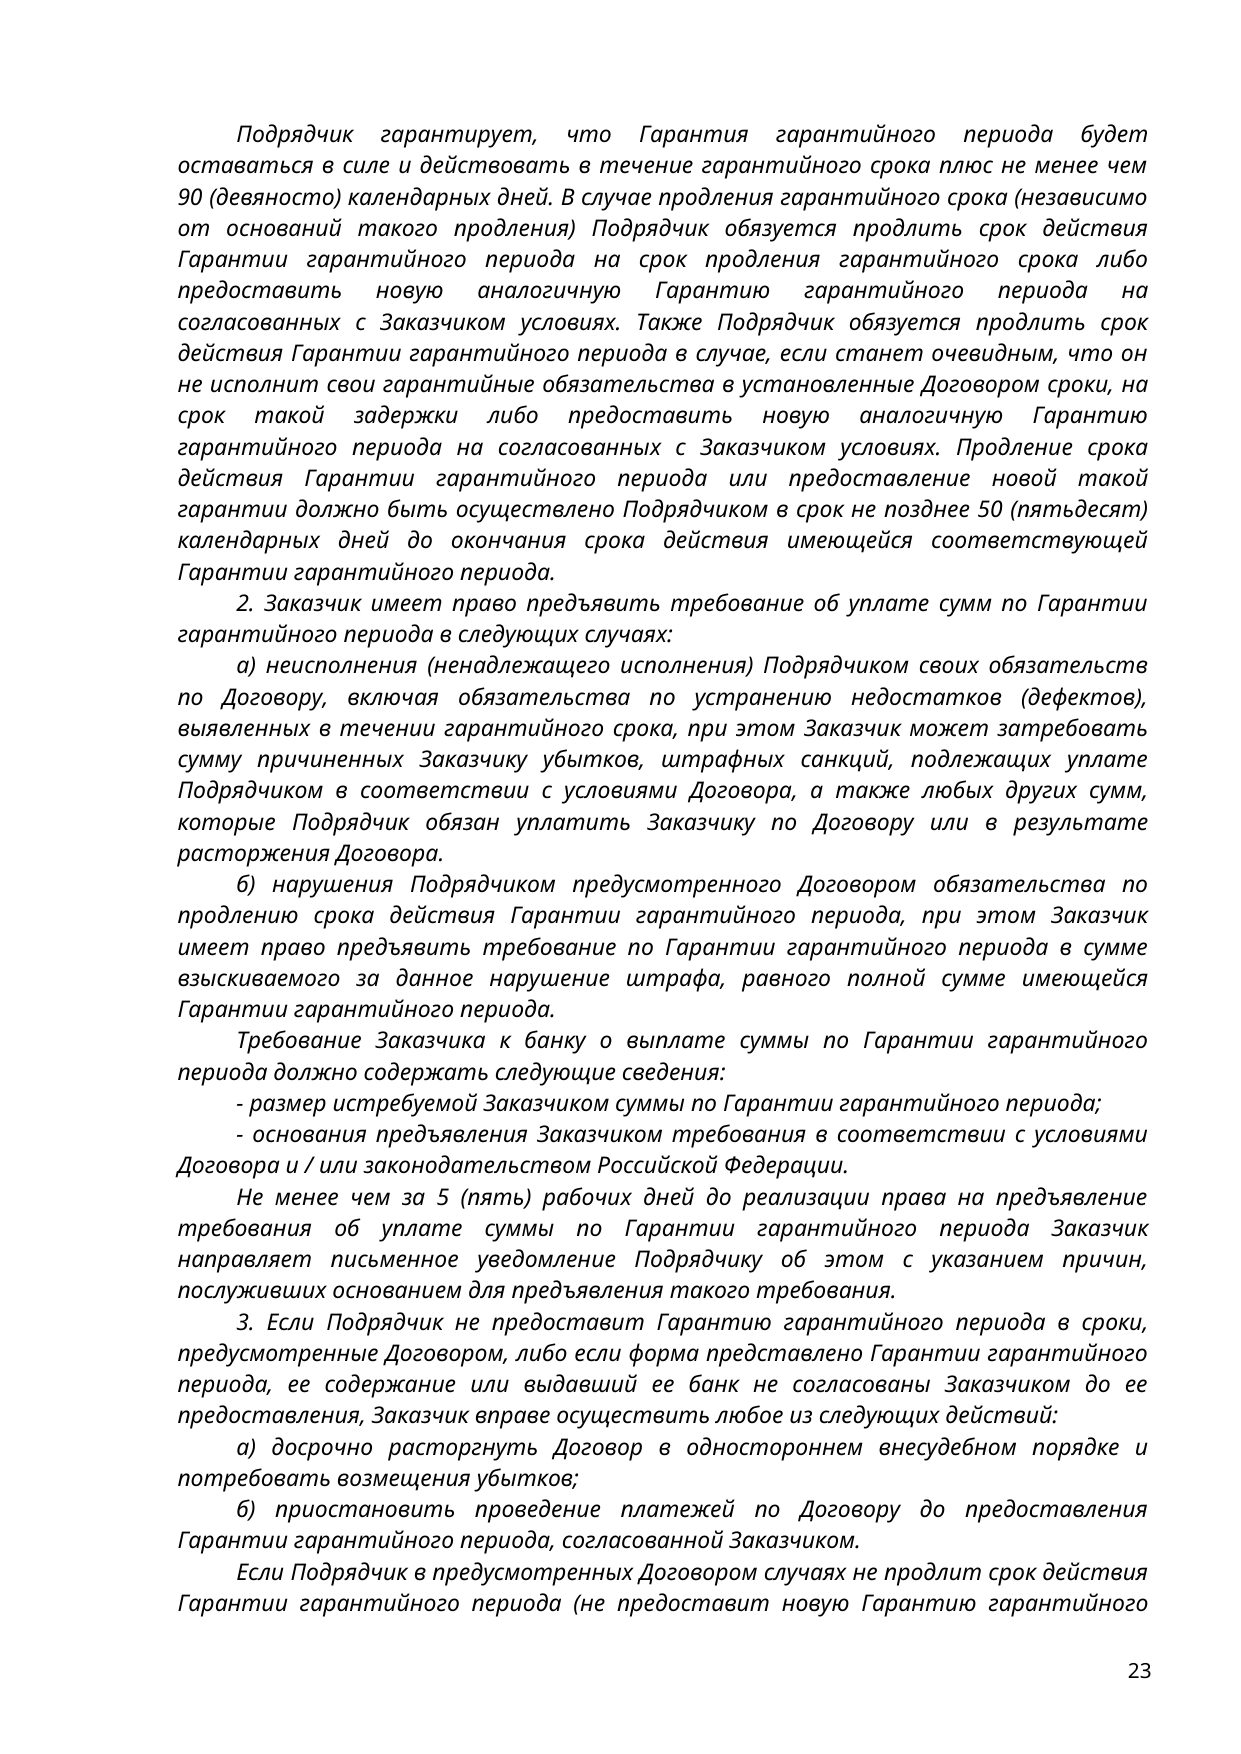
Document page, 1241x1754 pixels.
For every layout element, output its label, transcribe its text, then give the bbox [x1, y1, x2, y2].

text Требование Заказчика к банку о выплате суммы по Гарантии гарантийного периода должно содержать следующие сведения: [177, 1024, 1152, 1087]
text 2. Заказчик имеет право предъявить требование об уплате сумм по Гарантии гарантийного периода в следующих случаях: [177, 587, 1152, 649]
text а) неисполнения (ненадлежащего исполнения) Подрядчиком своих обязательств по Договору, включая обязательства по устранению недостатков (дефектов), выявленных в течении гарантийного срока, при этом Заказчик может затребовать сумму причиненных Заказчику убытков, штрафных санкций, подлежащих уплате Подрядчиком в соответствии с условиями Договора, а также любых других сумм, которые Подрядчик обязан уплатить Заказчику по Договору или в результате расторжения Договора. [177, 649, 1152, 868]
text - основания предъявления Заказчиком требования в соответствии с условиями Договора и / или законодательством Российской Федерации. [177, 1118, 1152, 1181]
text Подрядчик гарантирует, что Гарантия гарантийного периода будет оставаться в силе и действовать в течение гарантийного срока плюс не менее чем 90 (девяносто) календарных дней. В случае продления гарантийного срока (независимо от оснований такого продления) Подрядчик обязуется продлить срок действия Гарантии гарантийного периода на срок продления гарантийного срока либо предоставить новую аналогичную Гарантию гарантийного периода на согласованных с Заказчиком условиях. Также Подрядчик обязуется продлить срок действия Гарантии гарантийного периода в случае, если станет очевидным, что он не исполнит свои гарантийные обязательства в установленные Договором сроки, на срок такой задержки либо предоставить новую аналогичную Гарантию гарантийного периода на согласованных с Заказчиком условиях. Продление срока действия Гарантии гарантийного периода или предоставление новой такой гарантии должно быть осуществлено Подрядчиком в срок не позднее 50 (пятьдесят) календарных дней до окончания срока действия имеющейся соответствующей Гарантии гарантийного периода. [177, 118, 1152, 587]
text 3. Если Подрядчик не предоставит Гарантию гарантийного периода в сроки, предусмотренные Договором, либо если форма представлено Гарантии гарантийного периода, ее содержание или выдавший ее банк не согласованы Заказчиком до ее предоставления, Заказчик вправе осуществить любое из следующих действий: [177, 1306, 1152, 1431]
text а) досрочно расторгнуть Договор в одностороннем внесудебном порядке и потребовать возмещения убытков; [177, 1431, 1152, 1493]
text б) нарушения Подрядчиком предусмотренного Договором обязательства по продлению срока действия Гарантии гарантийного периода, при этом Заказчик имеет право предъявить требование по Гарантии гарантийного периода в сумме взыскиваемого за данное нарушение штрафа, равного полной сумме имеющейся Гарантии гарантийного периода. [177, 868, 1152, 1024]
text б) приостановить проведение платежей по Договору до предоставления Гарантии гарантийного периода, согласованной Заказчиком. [177, 1493, 1152, 1556]
text Не менее чем за 5 (пять) рабочих дней до реализации права на предъявление требования об уплате суммы по Гарантии гарантийного периода Заказчик направляет письменное уведомление Подрядчику об этом с указанием причин, послуживших основанием для предъявления такого требования. [177, 1181, 1152, 1306]
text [177, 1556, 1152, 1618]
text - размер истребуемой Заказчиком суммы по Гарантии гарантийного периода; [177, 1087, 1152, 1118]
